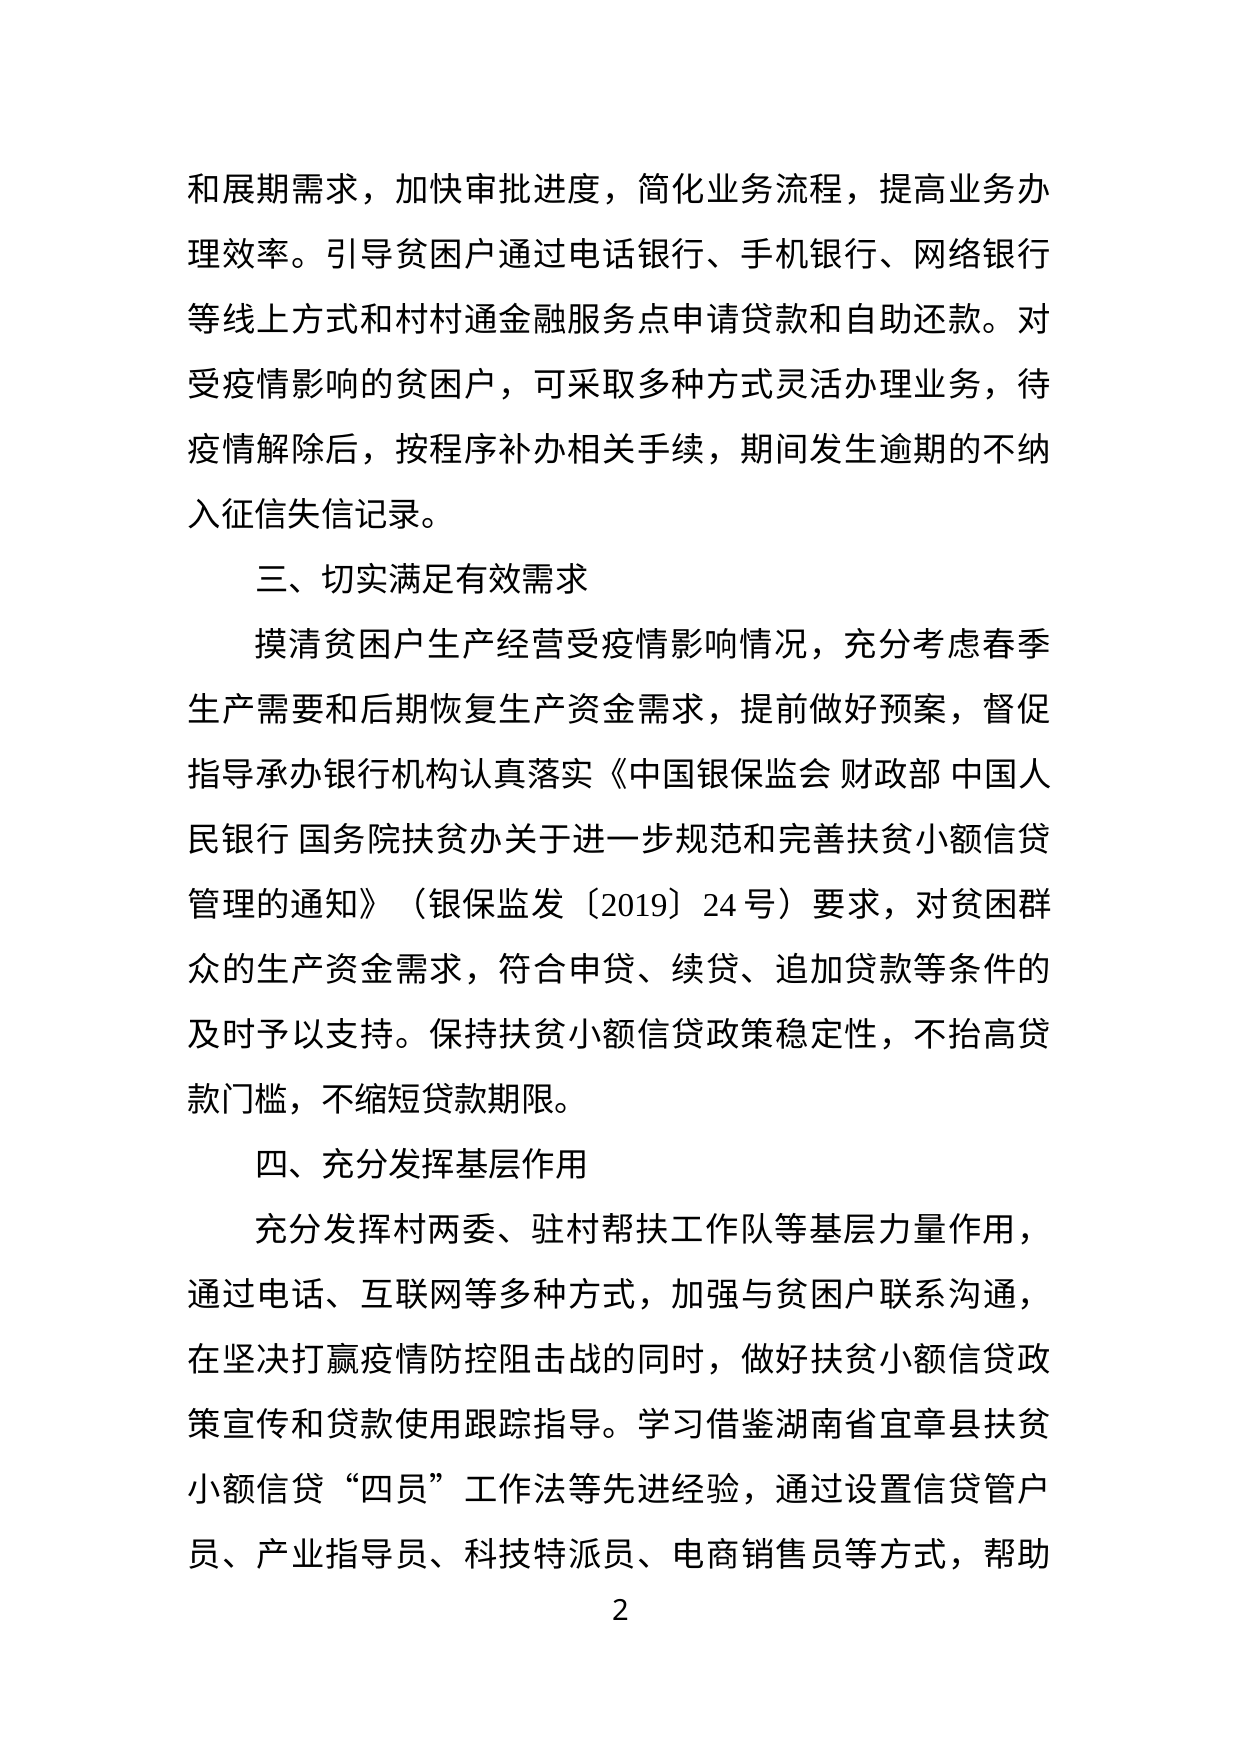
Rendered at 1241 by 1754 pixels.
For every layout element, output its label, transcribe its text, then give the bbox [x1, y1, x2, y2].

text 摸清贫困户生产经营受疫情影响情况，充分考虑春季生产需要和后期恢复生产资金需求，提前做好预案，督促指导承办银行机构认真落实《中国银保监会 财政部 中国人民银行 国务院扶贫办关于进一步规范和完善扶贫小额信贷管理的通知》（银保监发〔2019〕24号）要求，对贫困群众的生产资金需求，符合申贷、续贷、追加贷款等条件的，及时予以支持。保持扶贫小额信贷政策稳定性，不抬高贷款门槛，不缩短贷款期限。 [187, 610, 1053, 1130]
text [187, 1195, 1053, 1585]
list 充分发挥基层作用 [187, 1130, 1053, 1195]
list 切实满足有效需求 [187, 545, 1053, 610]
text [187, 155, 1053, 545]
